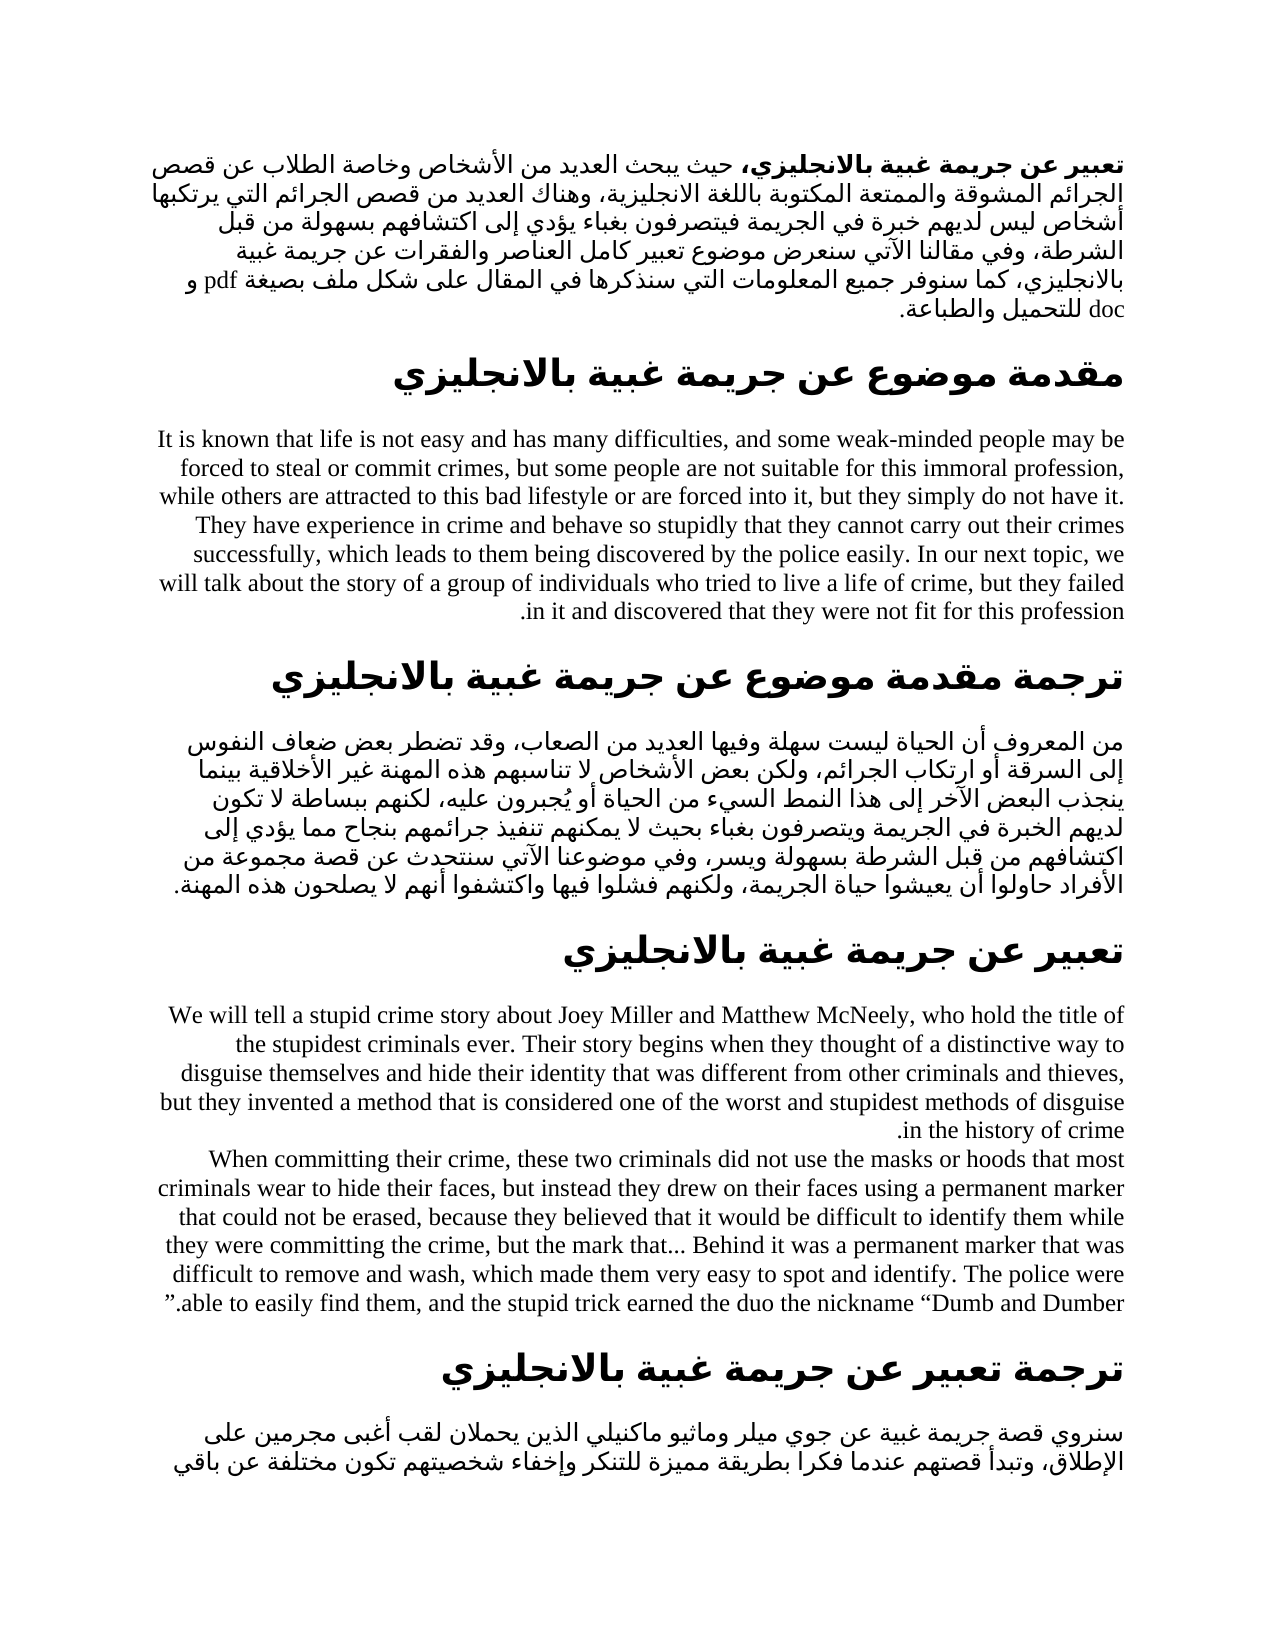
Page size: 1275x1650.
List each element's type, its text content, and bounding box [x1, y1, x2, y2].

text تعبير عن جريمة غبية بالانجليزي، حيث يبحث العديد من الأشخاص وخاصة الطلاب عن قصص الجرائم المشوقة والممتعة المكتوبة باللغة الانجليزية، وهناك العديد من قصص الجرائم التي يرتكبها أشخاص ليس لديهم خبرة في الجريمة فيتصرفون بغباء يؤدي إلى اكتشافهم بسهولة من قبل الشرطة، وفي مقالنا الآتي سنعرض موضوع تعبير كامل العناصر والفقرات عن جريمة غبية بالانجليزي، كما سنوفر جميع المعلومات التي سنذكرها في المقال على شكل ملف بصيغة pdf وdoc للتحميل والطباعة. [150, 150, 1125, 322]
text ترجمة مقدمة موضوع عن جريمة غبية بالانجليزي [150, 654, 1125, 697]
text مقدمة موضوع عن جريمة غبية بالانجليزي [150, 352, 1125, 395]
text ترجمة تعبير عن جريمة غبية بالانجليزي [150, 1346, 1125, 1389]
text من المعروف أن الحياة ليست سهلة وفيها العديد من الصعاب، وقد تضطر بعض ضعاف النفوس إلى السرقة أو ارتكاب الجرائم، ولكن بعض الأشخاص لا تناسبهم هذه المهنة غير الأخلاقية بينما ينجذب البعض الآخر إلى هذا النمط السيء من الحياة أو يُجبرون عليه، لكنهم ببساطة لا تكون لديهم الخبرة في الجريمة ويتصرفون بغباء بحيث لا يمكنهم تنفيذ جرائمهم بنجاح مما يؤدي إلى اكتشافهم من قبل الشرطة بسهولة ويسر، وفي موضوعنا الآتي سنتحدث عن قصة مجموعة من الأفراد حاولوا أن يعيشوا حياة الجريمة، ولكنهم فشلوا فيها واكتشفوا أنهم لا يصلحون هذه المهنة. [150, 727, 1125, 899]
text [150, 1418, 1125, 1476]
text It is known that life is not easy and has many difficulties, and some weak-minded people may be forced to steal or commit crimes, but some people are not suitable for this immoral profession, while others are attracted to this bad lifestyle or are forced into it, but they simply do not have it. They have experience in crime and behave so stupidly that they cannot carry out their crimes successfully, which leads to them being discovered by the police easily. In our next topic, we will talk about the story of a group of individuals who tried to live a life of crime, but they failed in it and discovered that they were not fit for this profession. [150, 424, 1125, 625]
text تعبير عن جريمة غبية بالانجليزي [150, 928, 1125, 971]
text We will tell a stupid crime story about Joey Miller and Matthew McNeely, who hold the title of the stupidest criminals ever. Their story begins when they thought of a distinctive way to disguise themselves and hide their identity that was different from other criminals and thieves, but they invented a method that is considered one of the worst and stupidest methods of disguise in the history of crime. When committing their crime, these two criminals did not use the masks or hoods that most criminals wear to hide their faces, but instead they drew on their faces using a permanent marker that could not be erased, because they believed that it would be difficult to identify them while they were committing the crime, but the mark that... Behind it was a permanent marker that was difficult to remove and wash, which made them very easy to spot and identify. The police were able to easily find them, and the stupid trick earned the duo the nickname “Dumb and Dumber.” [150, 1001, 1125, 1317]
